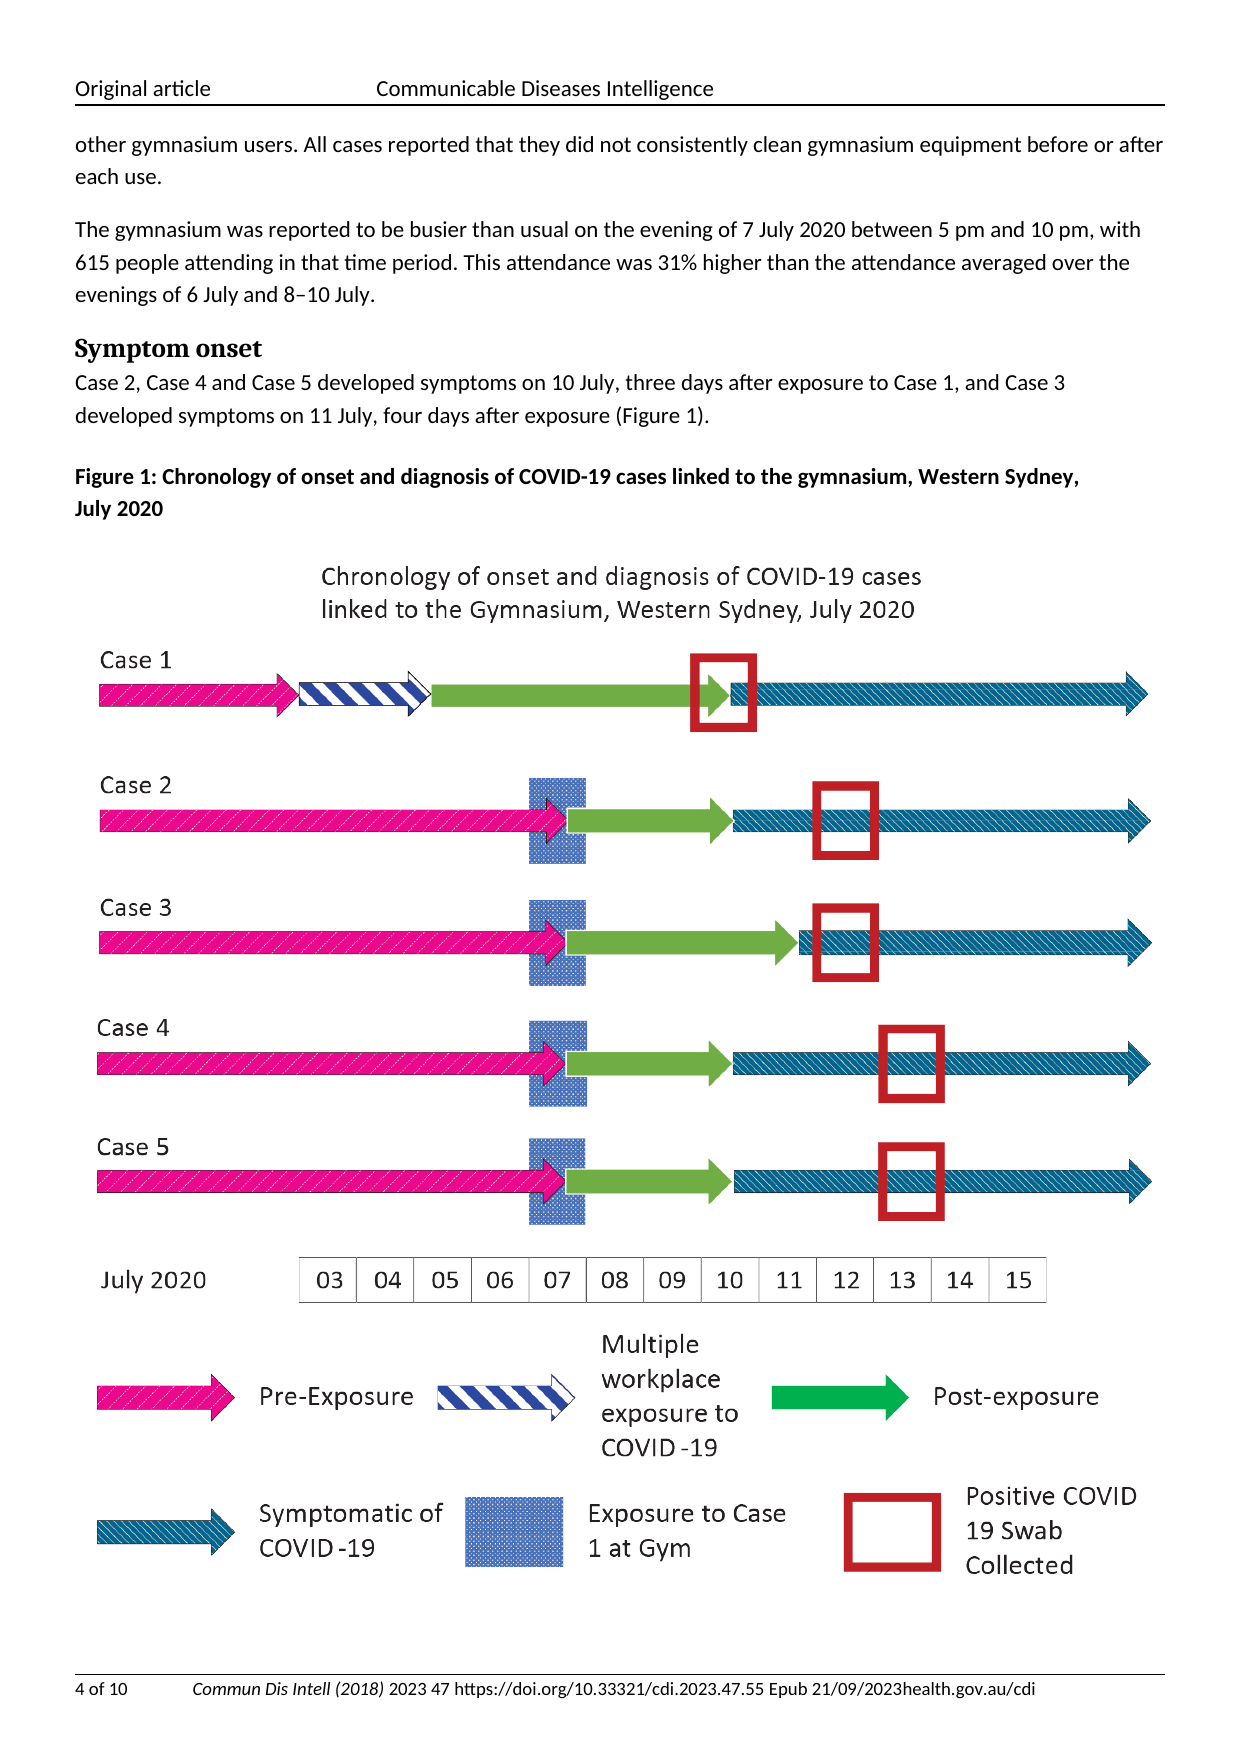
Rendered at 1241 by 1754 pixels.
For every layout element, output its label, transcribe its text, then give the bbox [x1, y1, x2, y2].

text Figure 1: Chronology of onset and diagnosis of COVID-19 cases linked to the gymnasium, Western Sydney, July 2020 [75, 462, 1165, 522]
text Case 2, Case 4 and Case 5 developed symptoms on 10 July, three days after exposure to Case 1, and Case 3 developed symptoms on 11 July, four days after exposure (Figure 1). [75, 368, 1165, 429]
text The gymnasium was reported to be busier than usual on the evening of 7 July 2020 between 5 pm and 10 pm, with 615 people attending in that time period. This attendance was 31% higher than the attendance averaged over the evenings of 6 July and 8–10 July. [75, 215, 1165, 308]
subtitle Symptom onset [75, 333, 1165, 364]
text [75, 130, 1165, 190]
picture [75, 555, 1163, 1589]
